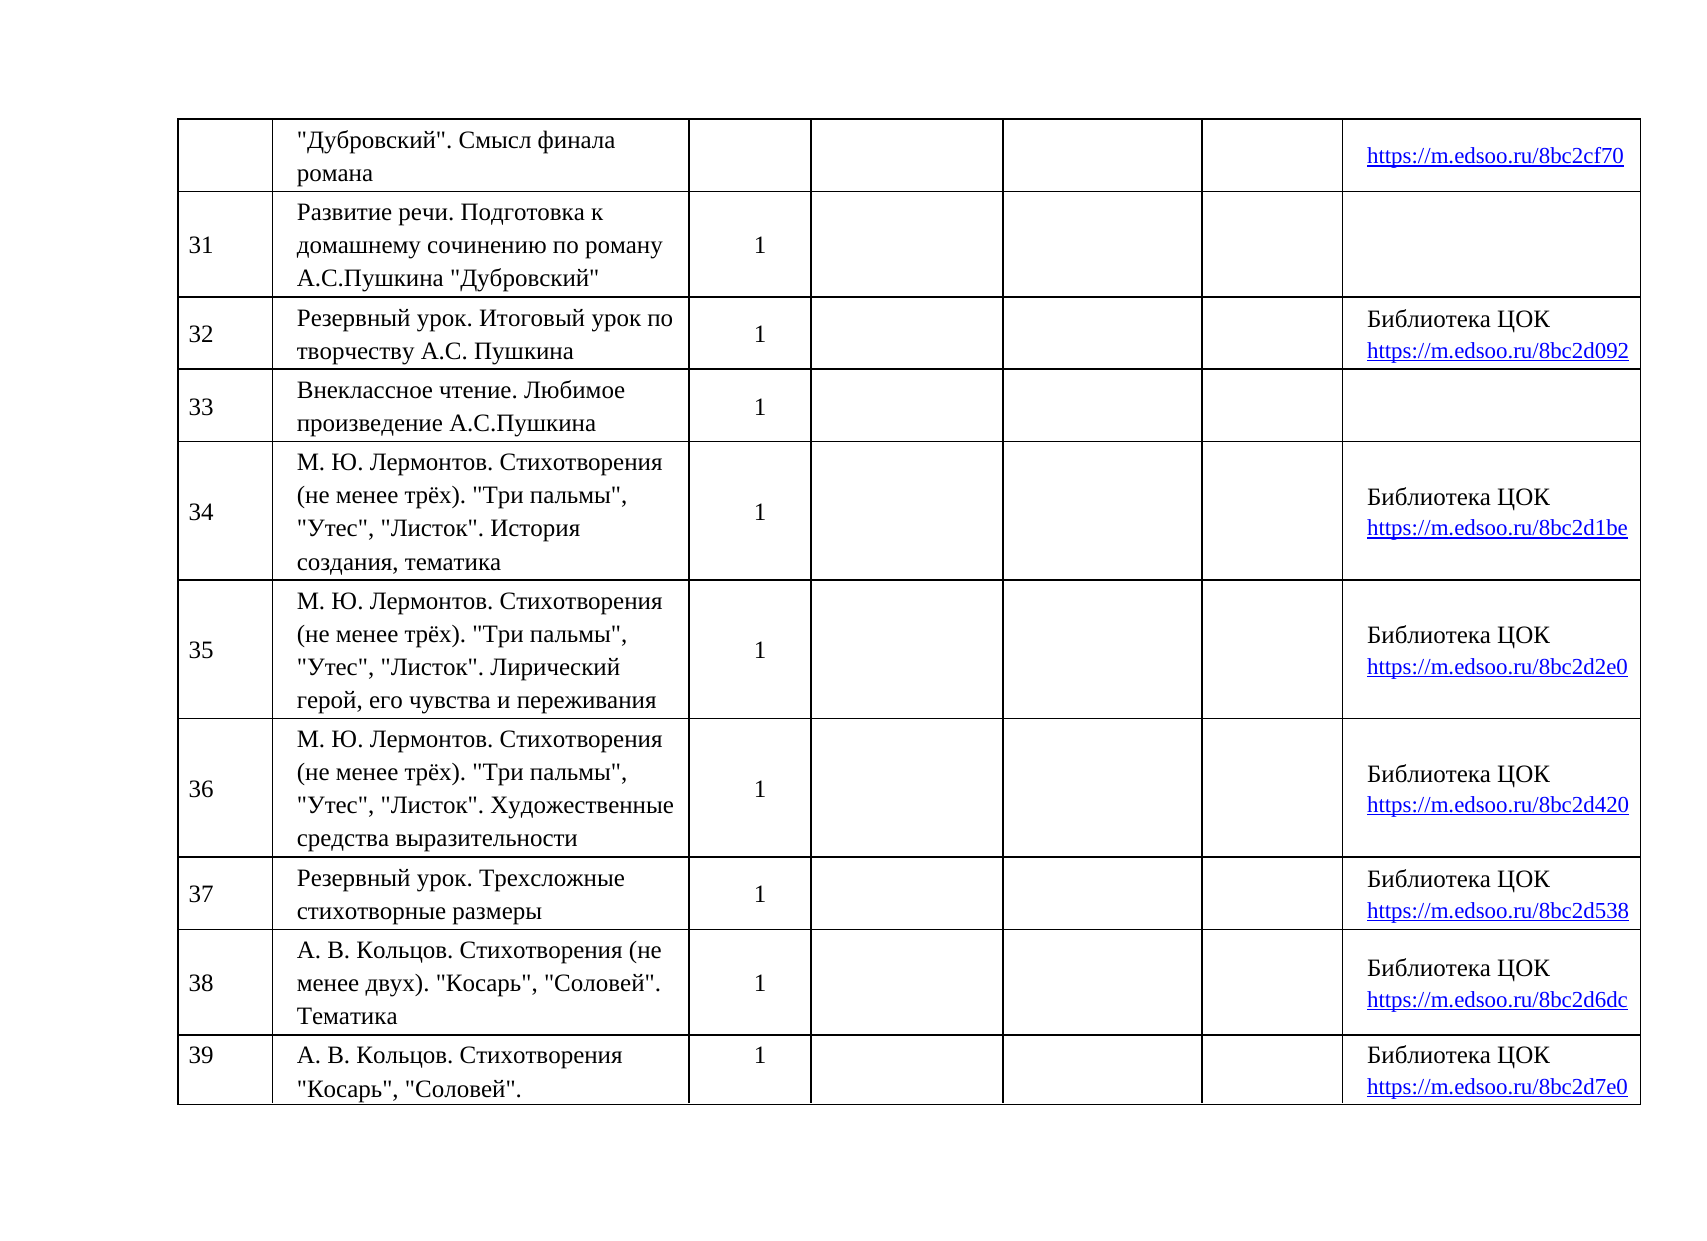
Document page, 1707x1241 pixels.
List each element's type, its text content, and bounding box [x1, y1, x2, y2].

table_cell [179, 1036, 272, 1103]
table_cell [1343, 370, 1640, 441]
table_cell Библиотека ЦОК https://m.edsoo.ru/8bc2d092 [1343, 298, 1640, 368]
table_cell [812, 120, 1002, 191]
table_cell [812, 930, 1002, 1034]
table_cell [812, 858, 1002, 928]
table_cell [812, 719, 1002, 856]
table_cell [812, 192, 1002, 296]
table_cell М. Ю. Лермонтов. Стихотворения (не менее трёх). "Три пальмы", "Утес", "Листок". Художественные средства выразительности [273, 719, 688, 856]
table_cell [1203, 581, 1342, 718]
table_cell 30 [179, 120, 272, 191]
table_cell 31 [179, 192, 272, 296]
table_cell Резервный урок. Трехсложные стихотворные размеры [273, 858, 688, 928]
table_cell [1203, 298, 1342, 368]
table_cell [1004, 442, 1201, 579]
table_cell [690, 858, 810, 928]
table_cell [1004, 192, 1201, 296]
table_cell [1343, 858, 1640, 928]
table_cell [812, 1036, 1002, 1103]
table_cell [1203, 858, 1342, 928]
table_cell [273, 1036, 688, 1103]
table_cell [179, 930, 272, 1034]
table_cell 34 [179, 442, 272, 579]
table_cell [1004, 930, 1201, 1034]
table_cell 32 [179, 298, 272, 368]
table_cell Резервный урок. Итоговый урок по творчеству А.С. Пушкина [273, 298, 688, 368]
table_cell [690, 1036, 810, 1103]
table_cell [1203, 370, 1342, 441]
table_cell М. Ю. Лермонтов. Стихотворения (не менее трёх). "Три пальмы", "Утес", "Листок". История создания, тематика [273, 442, 688, 579]
table_cell 1 [690, 192, 810, 296]
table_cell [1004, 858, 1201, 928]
table_cell [1203, 192, 1342, 296]
table_cell 1 [690, 442, 810, 579]
table_cell [1203, 442, 1342, 579]
table_cell [1004, 370, 1201, 441]
table_cell 1 [690, 370, 810, 441]
table_cell Развитие речи. Подготовка к домашнему сочинению по роману А.С.Пушкина "Дубровский" [273, 192, 688, 296]
table_cell [1004, 719, 1201, 856]
table_cell 1 [690, 719, 810, 856]
table_cell 37 [179, 858, 272, 928]
table_cell [1203, 719, 1342, 856]
table_cell 36 [179, 719, 272, 856]
table_cell [812, 442, 1002, 579]
table_cell [1004, 298, 1201, 368]
table_cell Библиотека ЦОК https://m.edsoo.ru/8bc2d420 [1343, 719, 1640, 856]
table_cell [812, 370, 1002, 441]
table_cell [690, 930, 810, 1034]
table_cell [1203, 120, 1342, 191]
table_cell М. Ю. Лермонтов. Стихотворения (не менее трёх). "Три пальмы", "Утес", "Листок". Лирический герой, его чувства и переживания [273, 581, 688, 718]
table_cell [1004, 120, 1201, 191]
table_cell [1343, 120, 1640, 191]
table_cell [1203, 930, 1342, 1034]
table_cell Библиотека ЦОК https://m.edsoo.ru/8bc2d2e0 [1343, 581, 1640, 718]
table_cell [273, 120, 688, 191]
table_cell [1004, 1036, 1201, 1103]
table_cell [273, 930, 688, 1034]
table_cell Библиотека ЦОК https://m.edsoo.ru/8bc2d1be [1343, 442, 1640, 579]
table_cell 1 [690, 120, 810, 191]
table_cell [812, 298, 1002, 368]
table_cell Внеклассное чтение. Любимое произведение А.С.Пушкина [273, 370, 688, 441]
table_cell 1 [690, 581, 810, 718]
table_cell [812, 581, 1002, 718]
table_cell [1004, 581, 1201, 718]
table_cell 35 [179, 581, 272, 718]
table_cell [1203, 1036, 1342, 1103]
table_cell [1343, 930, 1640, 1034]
table_cell 1 [690, 298, 810, 368]
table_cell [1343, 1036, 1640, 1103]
table_cell 33 [179, 370, 272, 441]
table_cell [1343, 192, 1640, 296]
